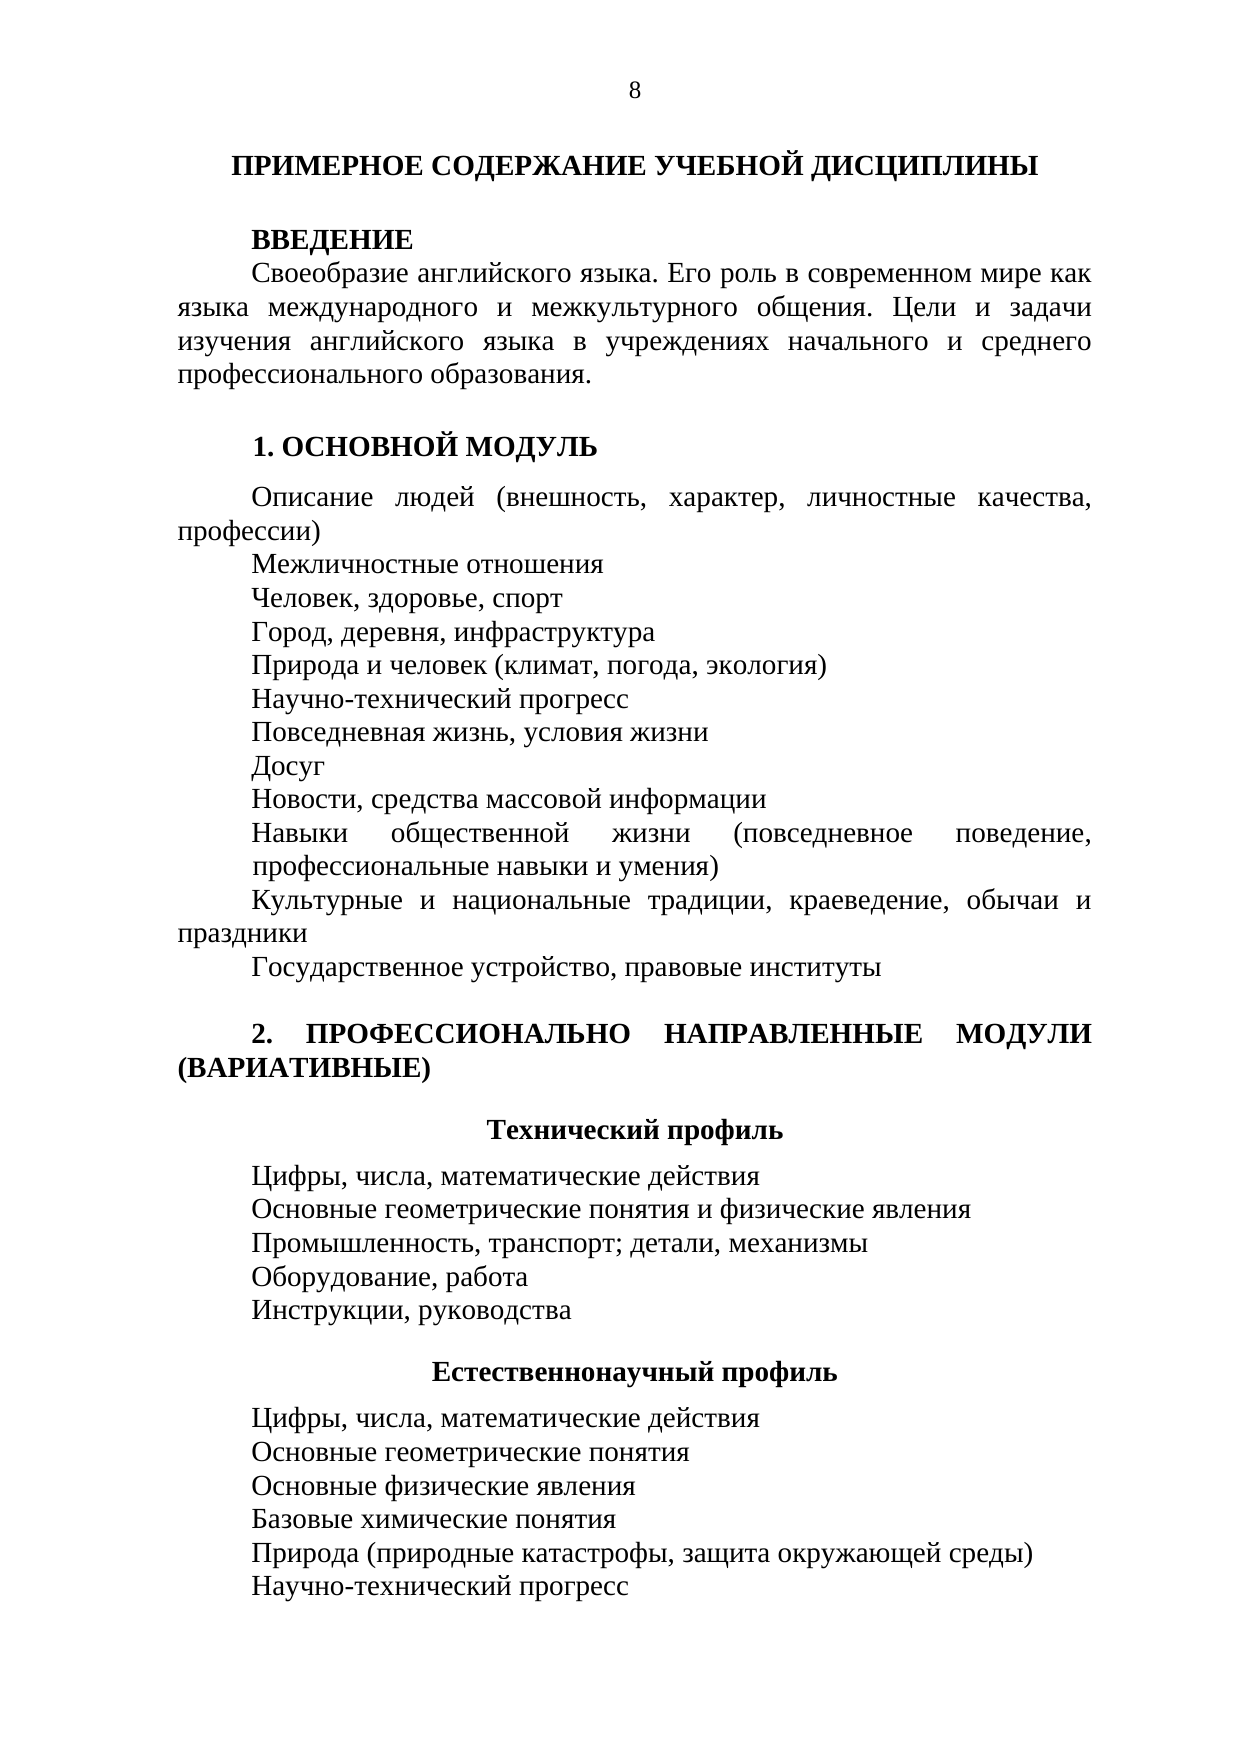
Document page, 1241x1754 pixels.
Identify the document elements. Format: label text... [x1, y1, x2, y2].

text Природа (природные катастрофы, защита окружающей среды) [177, 1535, 1092, 1568]
text Инструкции, руководства [177, 1292, 1092, 1326]
text Цифры, числа, математические действия [177, 1401, 1092, 1434]
text Базовые химические понятия [177, 1501, 1092, 1535]
text Навыки общественной жизни (повседневное поведение, профессиональные навыки и умения) [251, 815, 1092, 882]
text Основные геометрические понятия и физические явления [177, 1192, 1092, 1225]
text Основные физические явления [177, 1468, 1092, 1501]
text Естественнонаучный профиль [177, 1354, 1092, 1388]
text Научно-технический прогресс [177, 681, 1092, 714]
text Государственное устройство, правовые институты [177, 949, 1092, 983]
text Межличностные отношения [177, 547, 1092, 580]
text Природа и человек (климат, погода, экология) [177, 647, 1092, 681]
text Технический профиль [177, 1112, 1092, 1146]
subtitle ВВЕДЕНИЕ [177, 222, 1092, 256]
text Человек, здоровье, спорт [177, 580, 1092, 614]
text Своеобразие английского языка. Его роль в современном мире как языка международного и межкультурного общения. Цели и задачи изучения английского языка в учреждениях начального и среднего профессионального образования. [177, 256, 1092, 390]
text Новости, средства массовой информации [177, 781, 1092, 815]
text Культурные и национальные традиции, краеведение, обычаи и праздники [177, 882, 1092, 949]
text 1. ОСНОВНОЙ МОДУЛЬ [177, 429, 1092, 463]
text Досуг [177, 748, 1092, 781]
text Цифры, числа, математические действия [177, 1158, 1092, 1192]
text Город, деревня, инфраструктура [177, 614, 1092, 647]
text Описание людей (внешность, характер, личностные качества, профессии) [177, 479, 1092, 547]
text Промышленность, транспорт; детали, механизмы [177, 1225, 1092, 1259]
text Повседневная жизнь, условия жизни [177, 714, 1092, 748]
text Оборудование, работа [177, 1259, 1092, 1292]
text 2. ПРОФЕССИОНАЛЬНО НАПРАВЛЕННЫЕ МОДУЛИ (ВАРИАТИВНЫЕ) [177, 1016, 1092, 1083]
text Основные геометрические понятия [177, 1434, 1092, 1468]
text ПРИМЕРНОЕ СОДЕРЖАНИЕ УЧЕБНОЙ ДИСЦИПЛИНЫ [177, 148, 1092, 181]
text Научно-технический прогресс [177, 1568, 1092, 1602]
